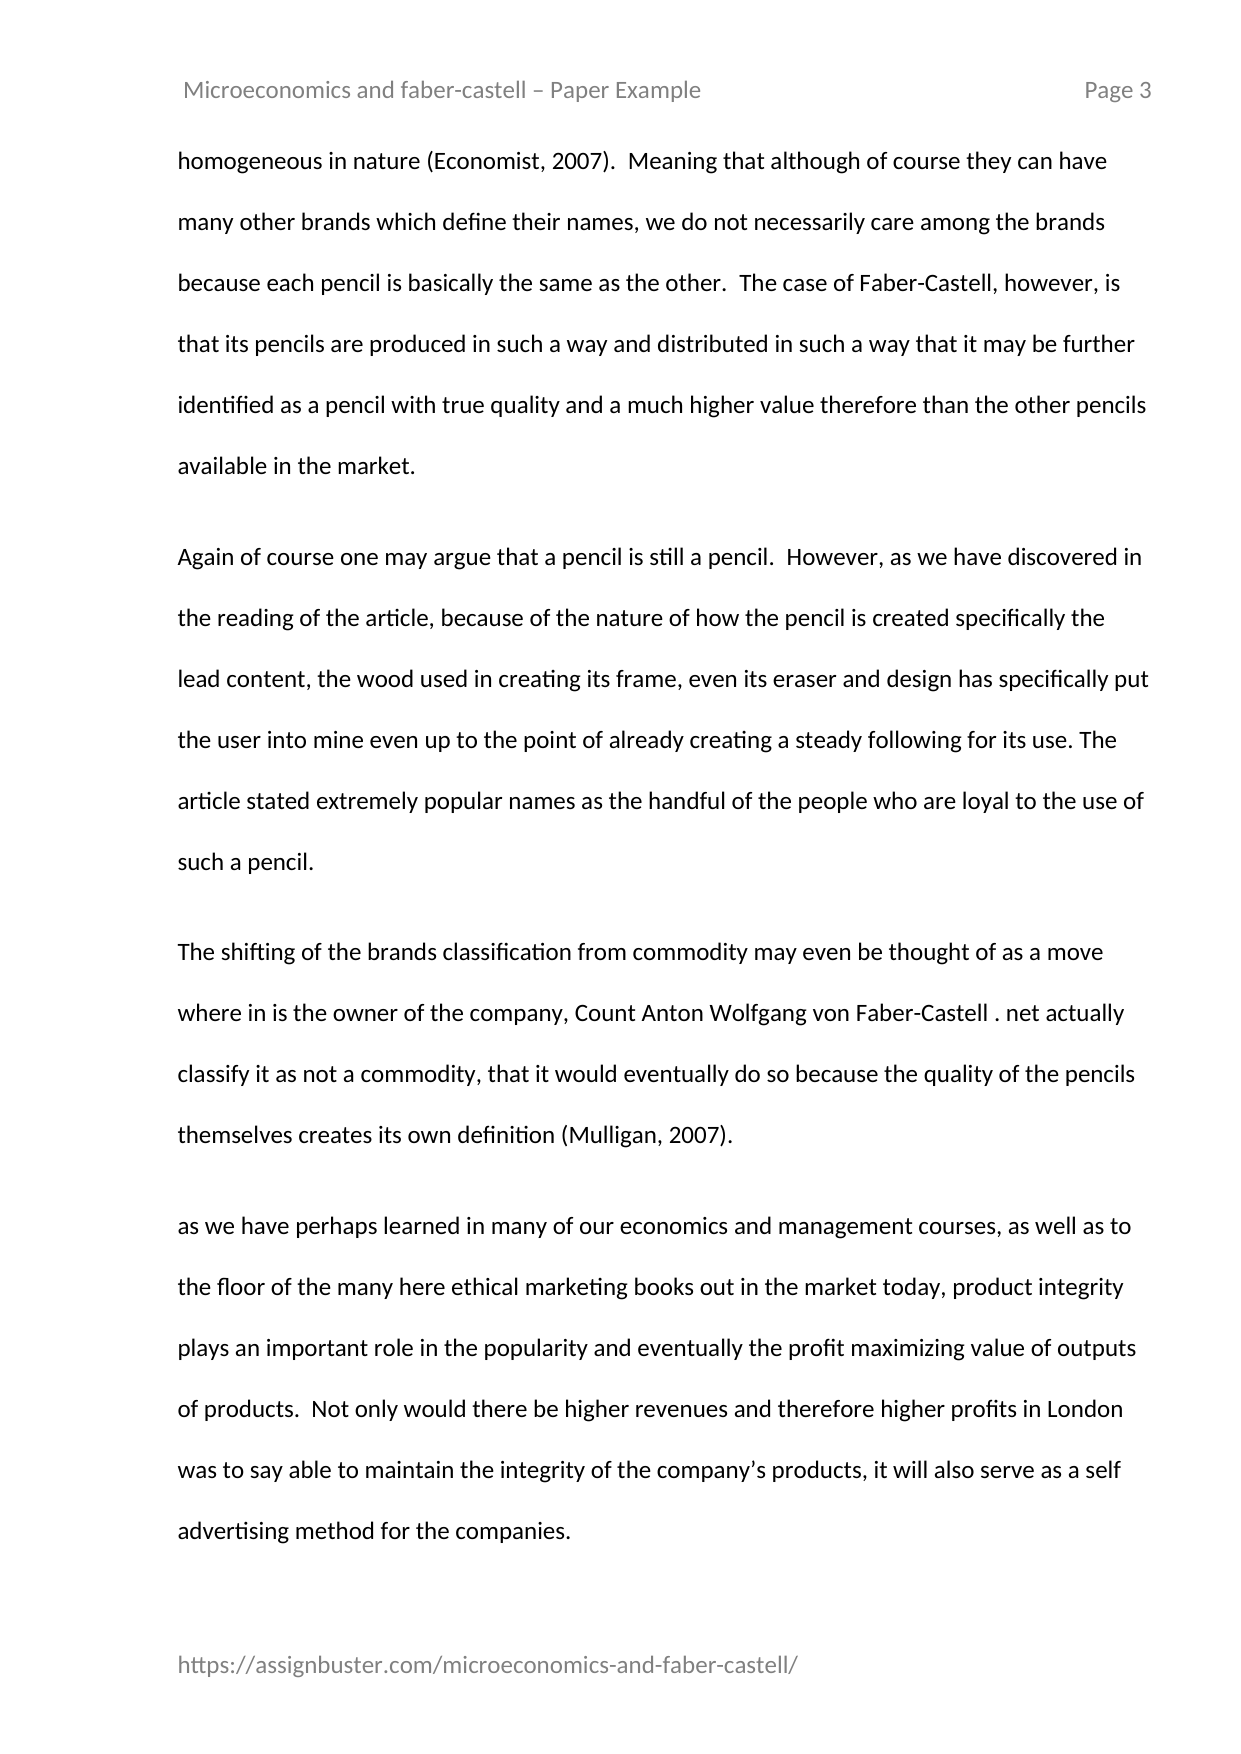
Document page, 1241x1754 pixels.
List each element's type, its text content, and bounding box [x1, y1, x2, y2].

text as we have perhaps learned in many of our economics and management courses, as well as to the floor of the many here ethical marketing books out in the market today, product integrity plays an important role in the popularity and eventually the profit maximizing value of outputs of products. Not only would there be higher revenues and therefore higher profits in London was to say able to maintain the integrity of the company’s products, it will also serve as a self advertising method for the companies. [177, 1210, 1152, 1546]
text Again of course one may argue that a pencil is still a pencil. However, as we have discovered in the reading of the article, because of the nature of how the pencil is created specifically the lead content, the wood used in creating its frame, even its eraser and design has specifically put the user into mine even up to the point of already creating a steady following for its use. The article stated extremely popular names as the handful of the people who are loyal to the use of such a pencil. [177, 541, 1152, 876]
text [177, 145, 1152, 481]
text The shifting of the brands classification from commodity may even be thought of as a move where in is the owner of the company, Count Anton Wolfgang von Faber-Castell . net actually classify it as not a commodity, that it would eventually do so because the quality of the pencils themselves creates its own definition (Mulligan, 2007). [177, 936, 1152, 1150]
